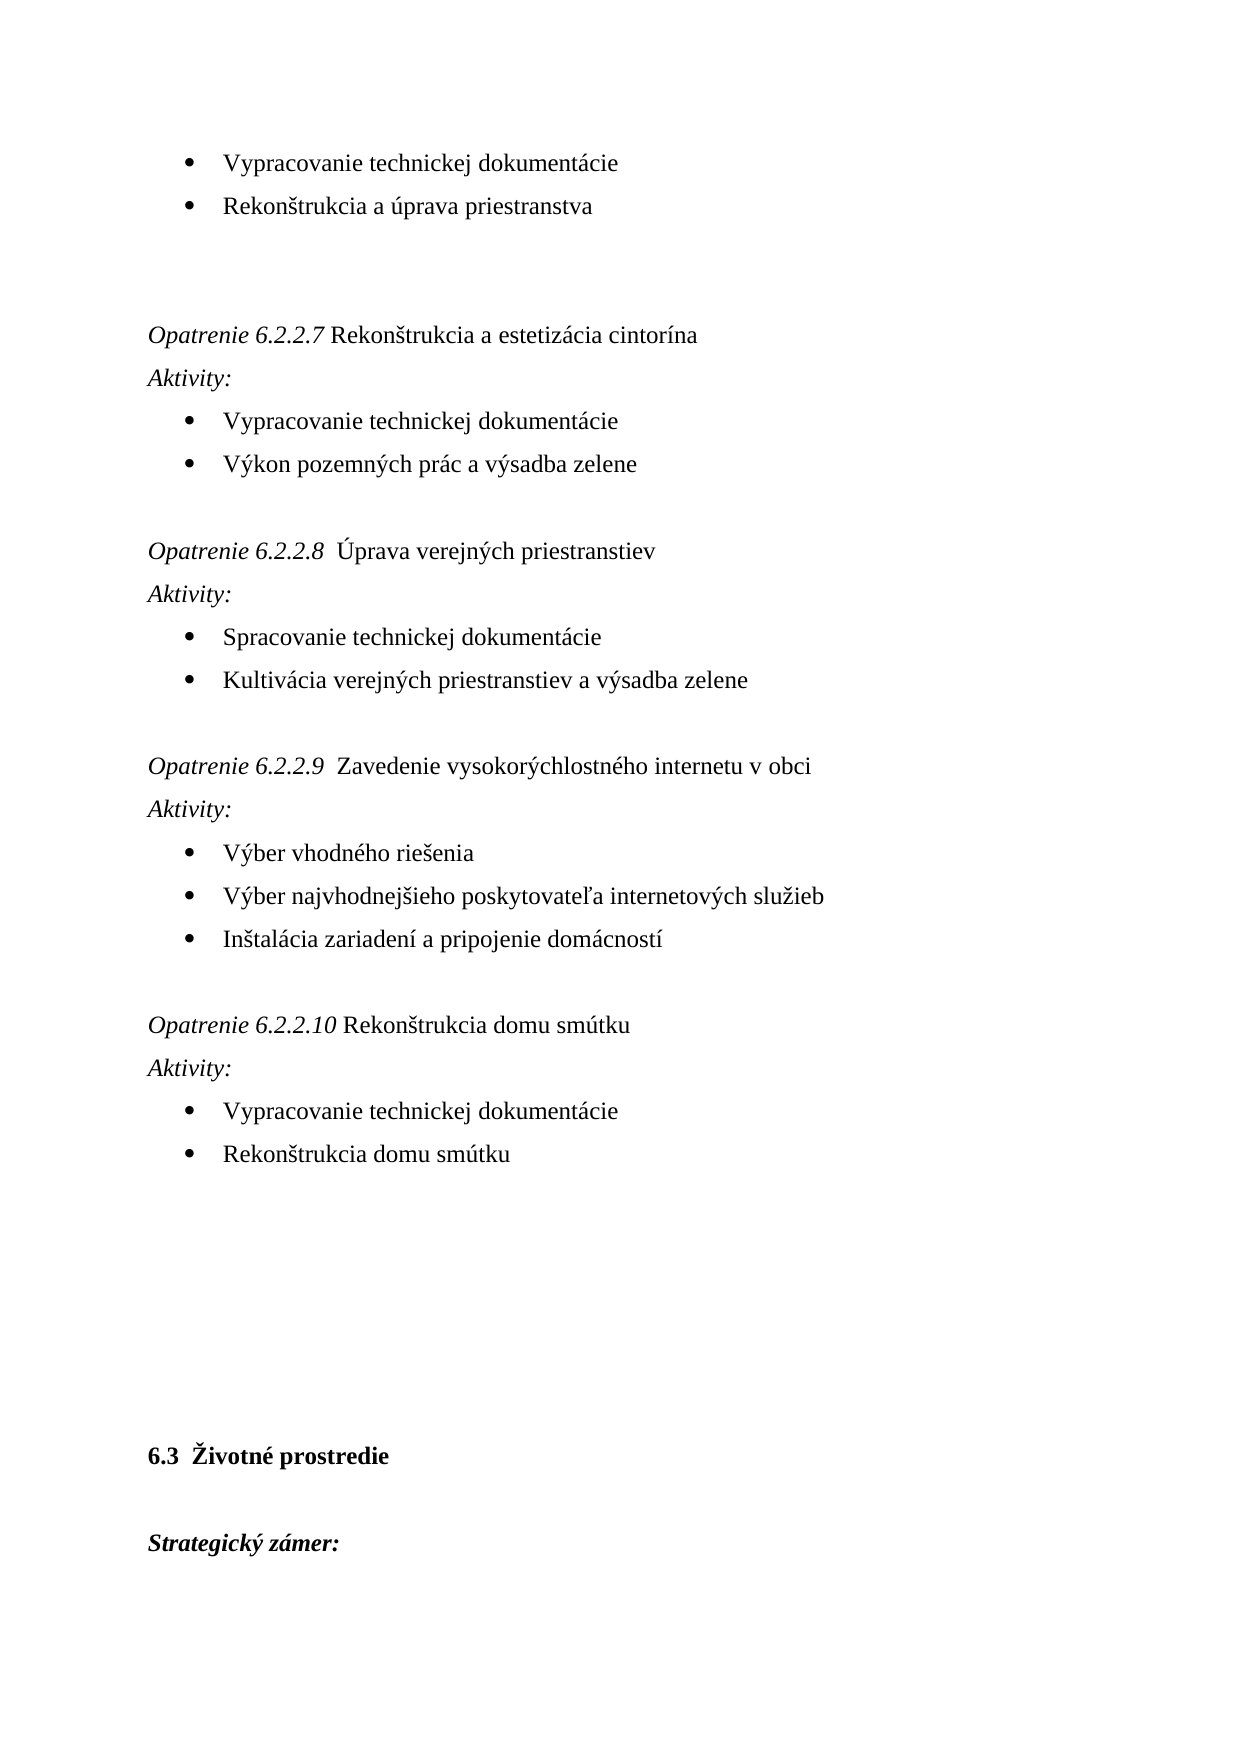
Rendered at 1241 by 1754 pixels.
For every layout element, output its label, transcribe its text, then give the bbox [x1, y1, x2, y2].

list Výber najvhodnejšieho poskytovateľa internetových služieb [185, 881, 1093, 909]
list Rekonštrukcia domu smútku [185, 1139, 1093, 1168]
list Inštalácia zariadení a pripojenie domácností [185, 924, 1093, 953]
text Strategický zámer: [148, 1528, 1093, 1556]
list Vypracovanie technickej dokumentácie [185, 148, 1093, 176]
list Výber vhodného riešenia [185, 838, 1093, 866]
text Aktivity: [148, 579, 1093, 608]
text Opatrenie 6.2.2.10 Rekonštrukcia domu smútku [148, 1010, 1093, 1039]
list Výkon pozemných prác a výsadba zelene [185, 449, 1093, 478]
list Kultivácia verejných priestranstiev a výsadba zelene [185, 665, 1093, 694]
text Opatrenie 6.2.2.8 Úprava verejných priestranstiev [148, 536, 1093, 564]
text Aktivity: [148, 1053, 1093, 1082]
text Aktivity: [148, 363, 1093, 392]
list Vypracovanie technickej dokumentácie [185, 406, 1093, 435]
text Opatrenie 6.2.2.7 Rekonštrukcia a estetizácia cintorína [148, 320, 1093, 349]
text Opatrenie 6.2.2.9 Zavedenie vysokorýchlostného internetu v obci [148, 751, 1093, 780]
list Rekonštrukcia a úprava priestranstva [185, 191, 1093, 219]
list Vypracovanie technickej dokumentácie [185, 1096, 1093, 1125]
text Aktivity: [148, 794, 1093, 823]
text 6.3 Životné prostredie [148, 1441, 1093, 1470]
list Spracovanie technickej dokumentácie [185, 622, 1093, 651]
